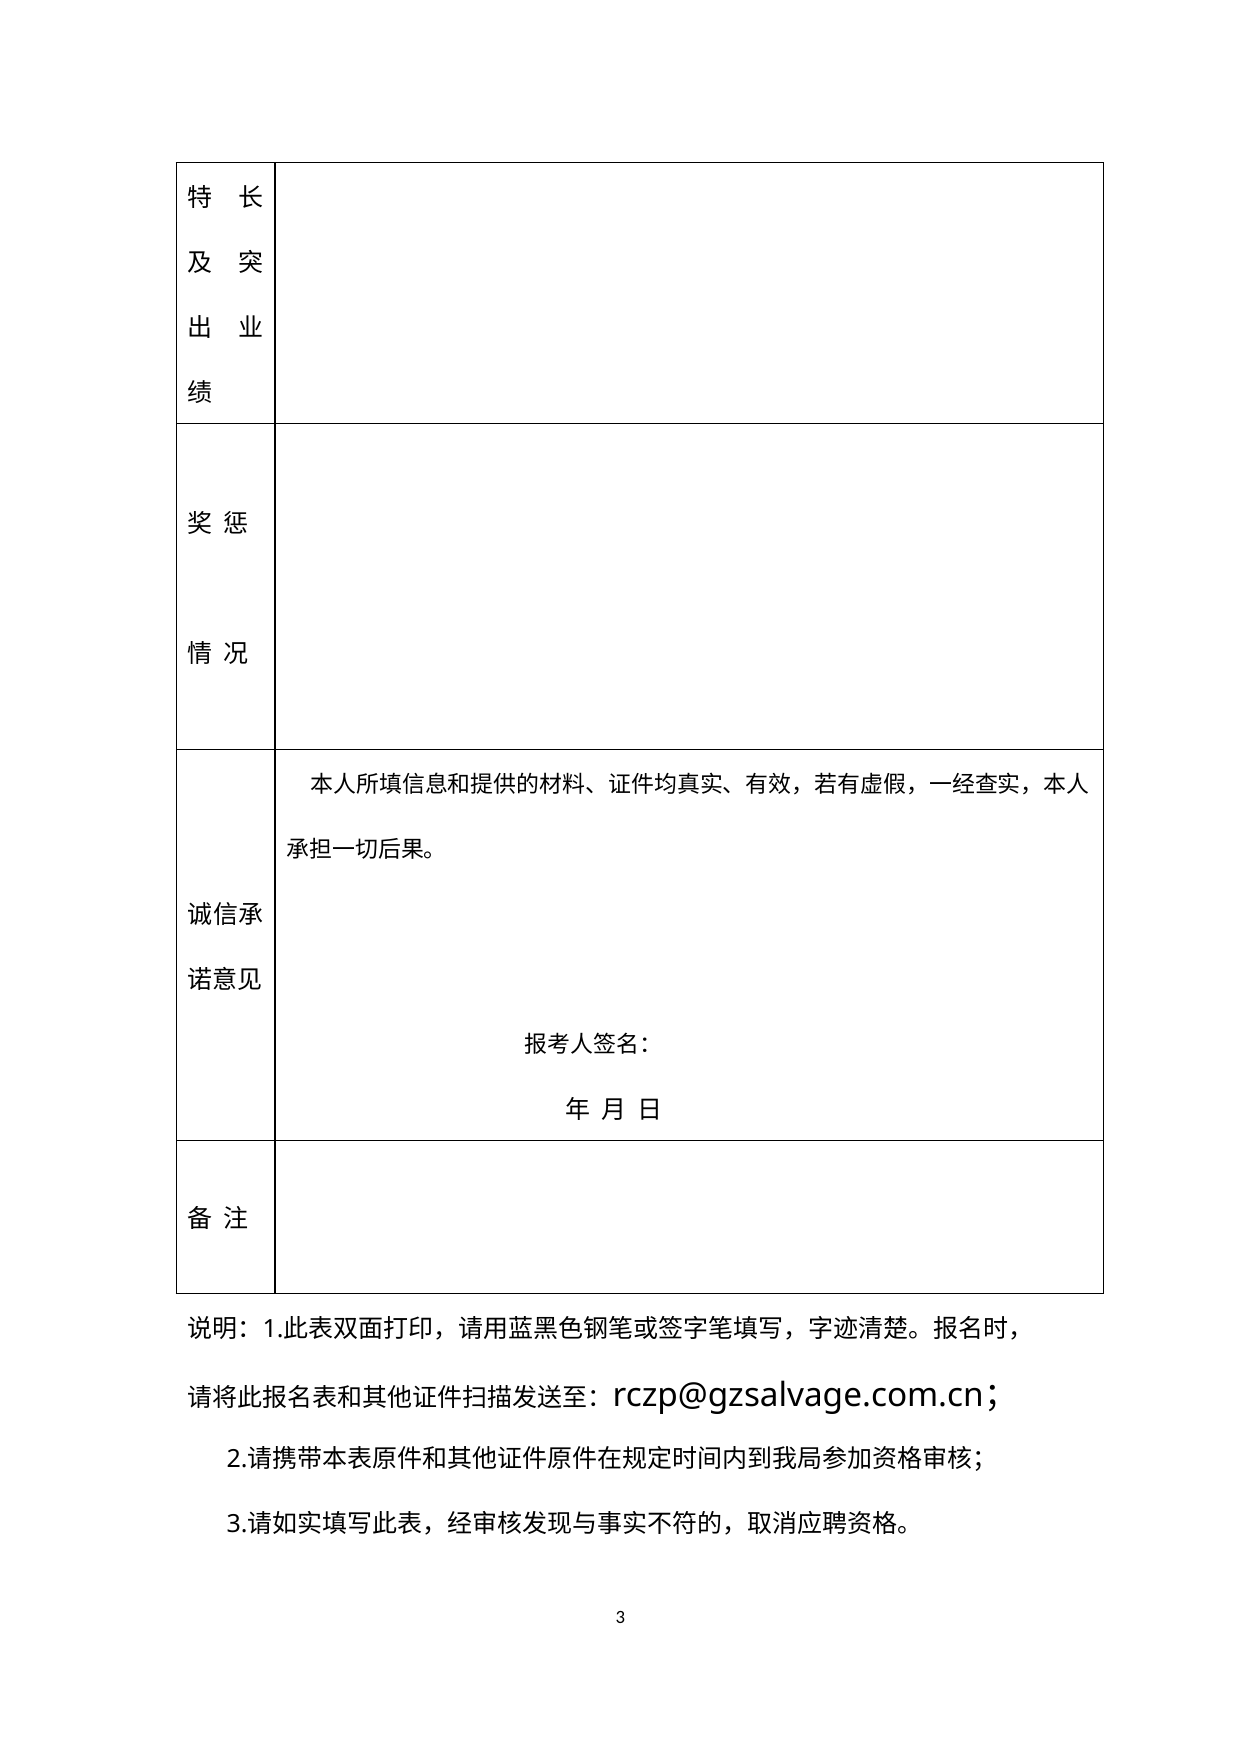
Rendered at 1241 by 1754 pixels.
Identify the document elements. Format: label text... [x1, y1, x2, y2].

table_cell 本人所填信息和提供的材料、证件均真实、有效，若有虚假，一经查实，本人承担一切后果。 报考人签名： 年 月 日 [276, 750, 1103, 1140]
table_cell 奖 惩 情 况 [177, 424, 274, 749]
text 2.请携带本表原件和其他证件原件在规定时间内到我局参加资格审核； [187, 1424, 1053, 1489]
text 3.请如实填写此表，经审核发现与事实不符的，取消应聘资格。 [187, 1489, 1053, 1554]
table_cell [276, 163, 1103, 423]
table_cell 有 何特 长及 突出 业绩 [177, 163, 274, 423]
table_cell 备 注 [177, 1141, 274, 1293]
table_cell [276, 1141, 1103, 1293]
text 说明：1.此表双面打印，请用蓝黑色钢笔或签字笔填写，字迹清楚。报名时，请将此报名表和其他证件扫描发送至：rczp@gzsalvage.com.cn； [187, 1294, 1053, 1424]
table_cell 诚信承诺意见 [177, 750, 274, 1140]
table_cell [276, 424, 1103, 749]
